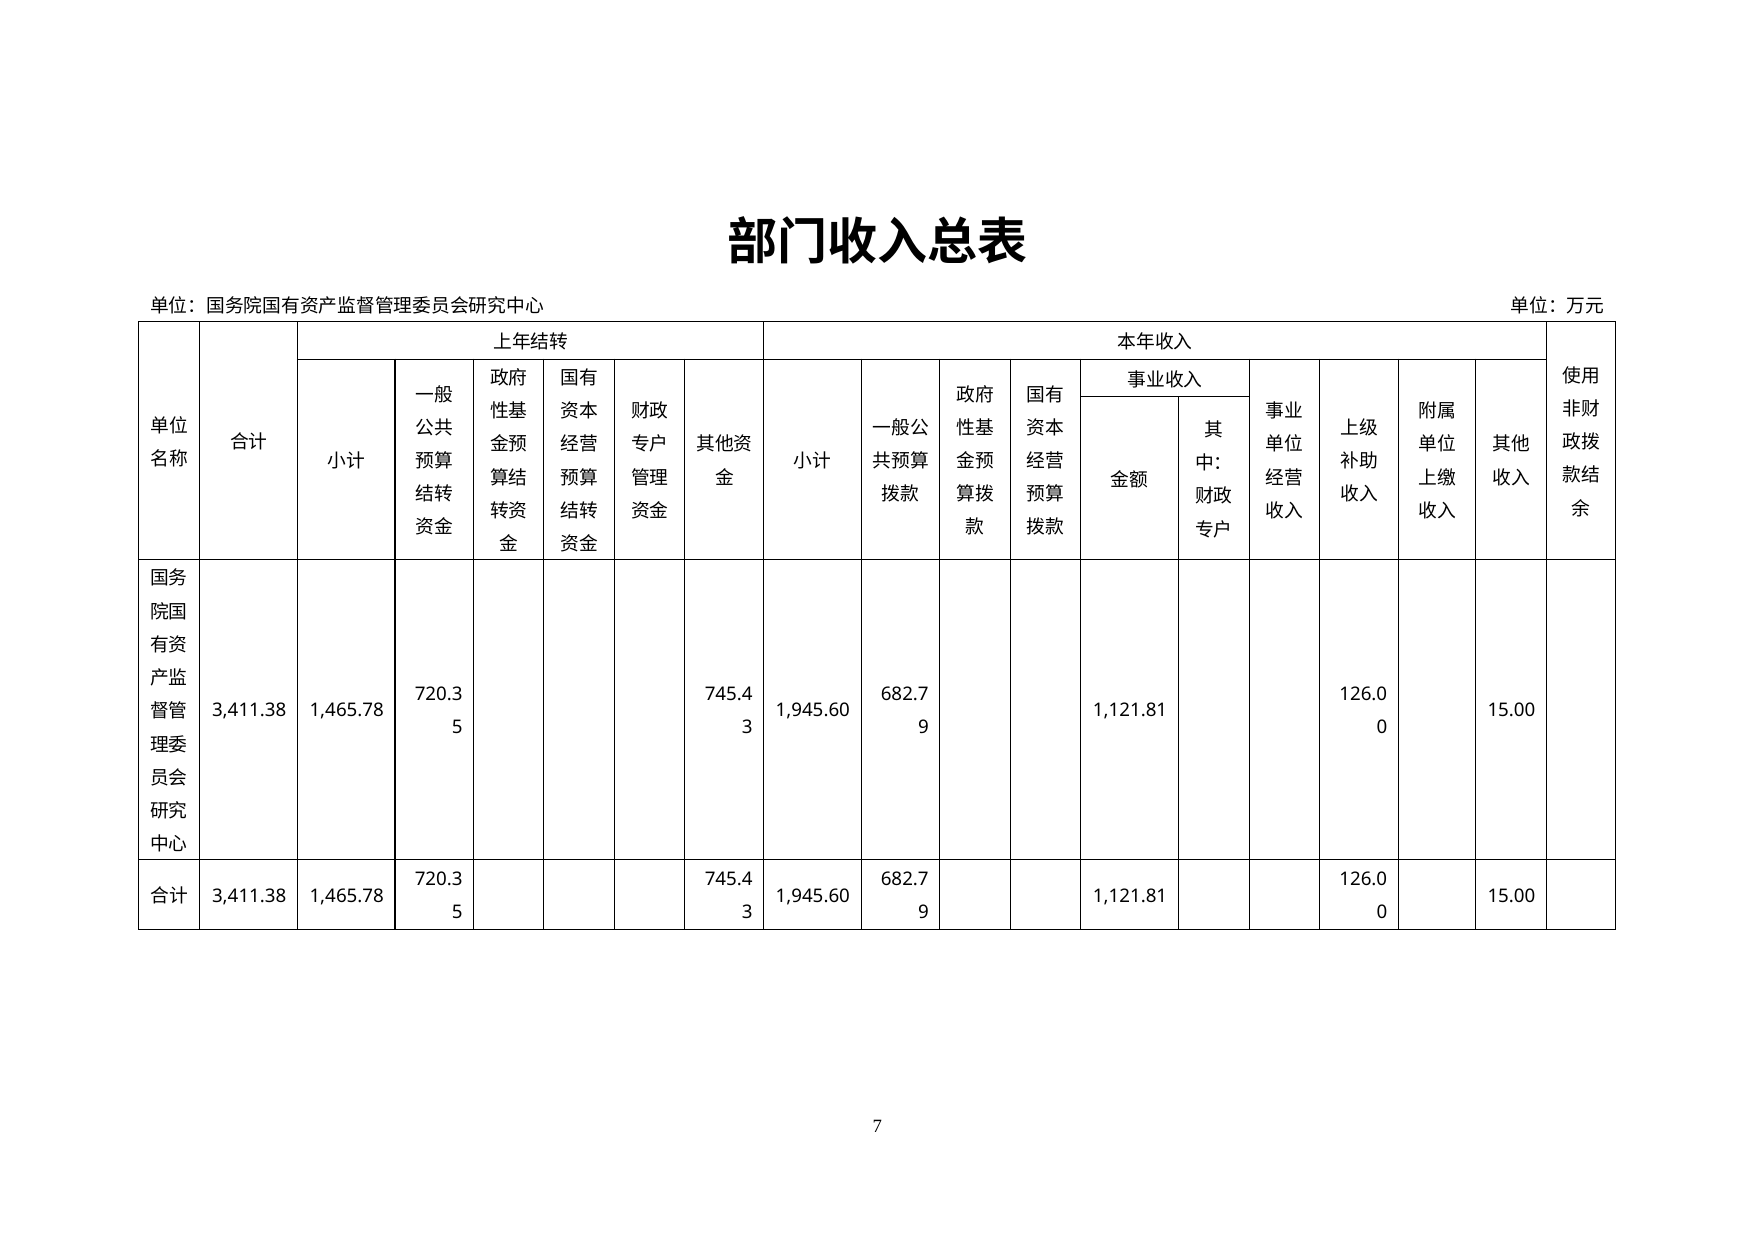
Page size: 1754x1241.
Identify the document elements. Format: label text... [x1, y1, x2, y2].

table_cell [474, 860, 543, 929]
table_cell 720.35 [396, 860, 473, 929]
table_cell [940, 860, 1010, 929]
table_cell 3,411.38 [200, 560, 297, 859]
table_cell [544, 560, 614, 859]
table_cell [1399, 560, 1475, 859]
table_cell 小计 [764, 360, 861, 559]
table_cell 其中：财政专户 [1179, 397, 1249, 559]
table_cell [1547, 560, 1615, 859]
table_cell 1,121.81 [1081, 860, 1178, 929]
table_cell 126.00 [1320, 860, 1398, 929]
table_cell 1,945.60 [764, 560, 861, 859]
table_cell 上级补助 收入 [1320, 360, 1398, 559]
table_cell 使用非财政拨款结余 [1547, 322, 1615, 559]
table_cell 单位名称 [139, 322, 199, 559]
table_cell 745.43 [685, 860, 763, 929]
table_cell [1547, 860, 1615, 929]
table_cell 15.00 [1476, 560, 1546, 859]
table_cell 682.79 [862, 560, 939, 859]
table_cell [615, 860, 684, 929]
table_cell 1,465.78 [298, 560, 394, 859]
table_cell 1,945.60 [764, 860, 861, 929]
table_cell [615, 560, 684, 859]
table_cell 一般公共预算结转资金 [396, 360, 473, 559]
table_cell 政府性基金预算结转资金 [474, 360, 543, 559]
table_cell [474, 560, 543, 859]
table_cell 政府性基金预算拨款 [940, 360, 1010, 559]
table_cell 金额 [1081, 397, 1178, 559]
table_cell 合计 [139, 860, 199, 929]
table_cell [544, 860, 614, 929]
table_cell 1,121.81 [1081, 560, 1178, 859]
table_cell [1399, 860, 1475, 929]
table_cell [1179, 560, 1249, 859]
table_cell [1011, 560, 1080, 859]
table_cell 国有资本经营预算拨款 [1011, 360, 1080, 559]
table_cell 国有资本经营预算结转资金 [544, 360, 614, 559]
table_cell 事业收入 [1081, 360, 1249, 396]
table_cell 3,411.38 [200, 860, 297, 929]
table_cell 事业单位经营收入 [1250, 360, 1319, 559]
table_cell 126.00 [1320, 560, 1398, 859]
table_cell 15.00 [1476, 860, 1546, 929]
table_cell 财政专户管理资金 [615, 360, 684, 559]
table_cell 一般公共预算拨款 [862, 360, 939, 559]
table_cell 720.35 [396, 560, 473, 859]
table_cell 其他收入 [1476, 360, 1546, 559]
table_cell 小计 [298, 360, 394, 559]
table_cell [1179, 860, 1249, 929]
table_cell [1250, 560, 1319, 859]
table_cell 745.43 [685, 560, 763, 859]
table_cell 682.79 [862, 860, 939, 929]
table_cell 其他资金 [685, 360, 763, 559]
table_header 部门收入总表 [139, 188, 1615, 288]
table_cell 合计 [200, 322, 297, 559]
table_cell 附属单位 上缴收入 [1399, 360, 1475, 559]
table_cell 1,465.78 [298, 860, 394, 929]
table_cell 国务院国有资产监督管理委员会研究中心 [139, 560, 199, 859]
table_cell [1011, 860, 1080, 929]
table_cell [940, 560, 1010, 859]
table_cell 本年收入 [764, 322, 1546, 358]
table_cell 单位：万元 [1476, 288, 1615, 321]
table_cell 单位：国务院国有资产监督管理委员会研究中心 [139, 288, 1476, 321]
table_cell [1250, 860, 1319, 929]
table_cell 上年结转 [298, 322, 763, 358]
